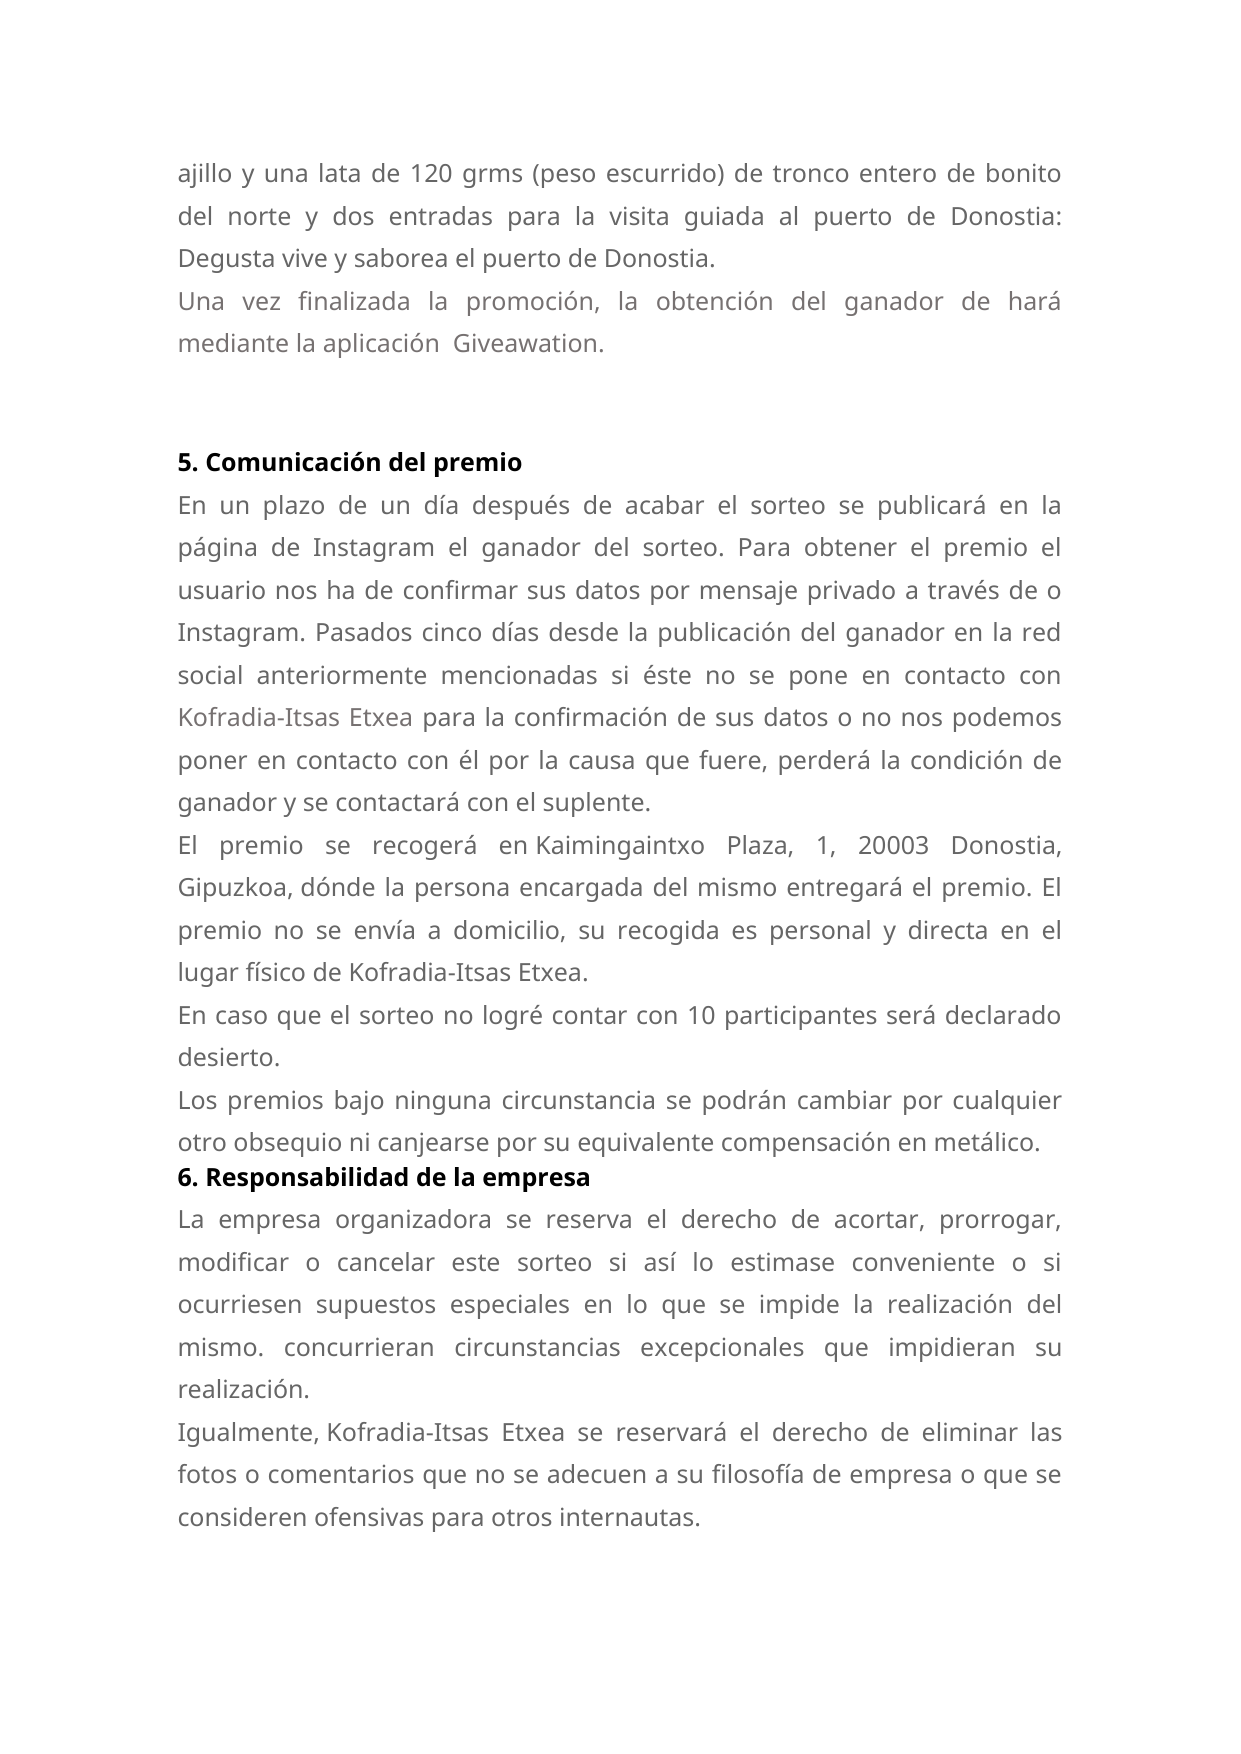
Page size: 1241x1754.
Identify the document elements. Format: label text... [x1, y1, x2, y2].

text 6. Responsabilidad de la empresa [177, 1159, 1063, 1193]
text En caso que el sorteo no logré contar con 10 participantes será declarado desierto. [177, 989, 1063, 1074]
text El premio se recogerá en Kaimingaintxo Plaza, 1, 20003 Donostia, Gipuzkoa, dónde la persona encargada del mismo entregará el premio. El premio no se envía a domicilio, su recogida es personal y directa en el lugar físico de Kofradia-Itsas Etxea. [177, 819, 1063, 989]
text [177, 148, 1063, 275]
text La empresa organizadora se reserva el derecho de acortar, prorrogar, modificar o cancelar este sorteo si así lo estimase conveniente o si ocurriesen supuestos especiales en lo que se impide la realización del mismo. concurrieran circunstancias excepcionales que impidieran su realización. [177, 1193, 1063, 1406]
text Una vez finalizada la promoción, la obtención del ganador de hará mediante la aplicación Giveawation. [177, 275, 1063, 360]
text En un plazo de un día después de acabar el sorteo se publicará en la página de Instagram el ganador del sorteo. Para obtener el premio el usuario nos ha de confirmar sus datos por mensaje privado a través de o Instagram. Pasados cinco días desde la publicación del ganador en la red social anteriormente mencionadas si éste no se pone en contacto con Kofradia-Itsas Etxea para la confirmación de sus datos o no nos podemos poner en contacto con él por la causa que fuere, perderá la condición de ganador y se contactará con el suplente. [177, 479, 1063, 819]
text Los premios bajo ninguna circunstancia se podrán cambiar por cualquier otro obsequio ni canjearse por su equivalente compensación en metálico. [177, 1074, 1063, 1159]
text 5. Comunicación del premio [177, 445, 1063, 479]
text Igualmente, Kofradia-Itsas Etxea se reservará el derecho de eliminar las fotos o comentarios que no se adecuen a su filosofía de empresa o que se consideren ofensivas para otros internautas. [177, 1406, 1063, 1533]
